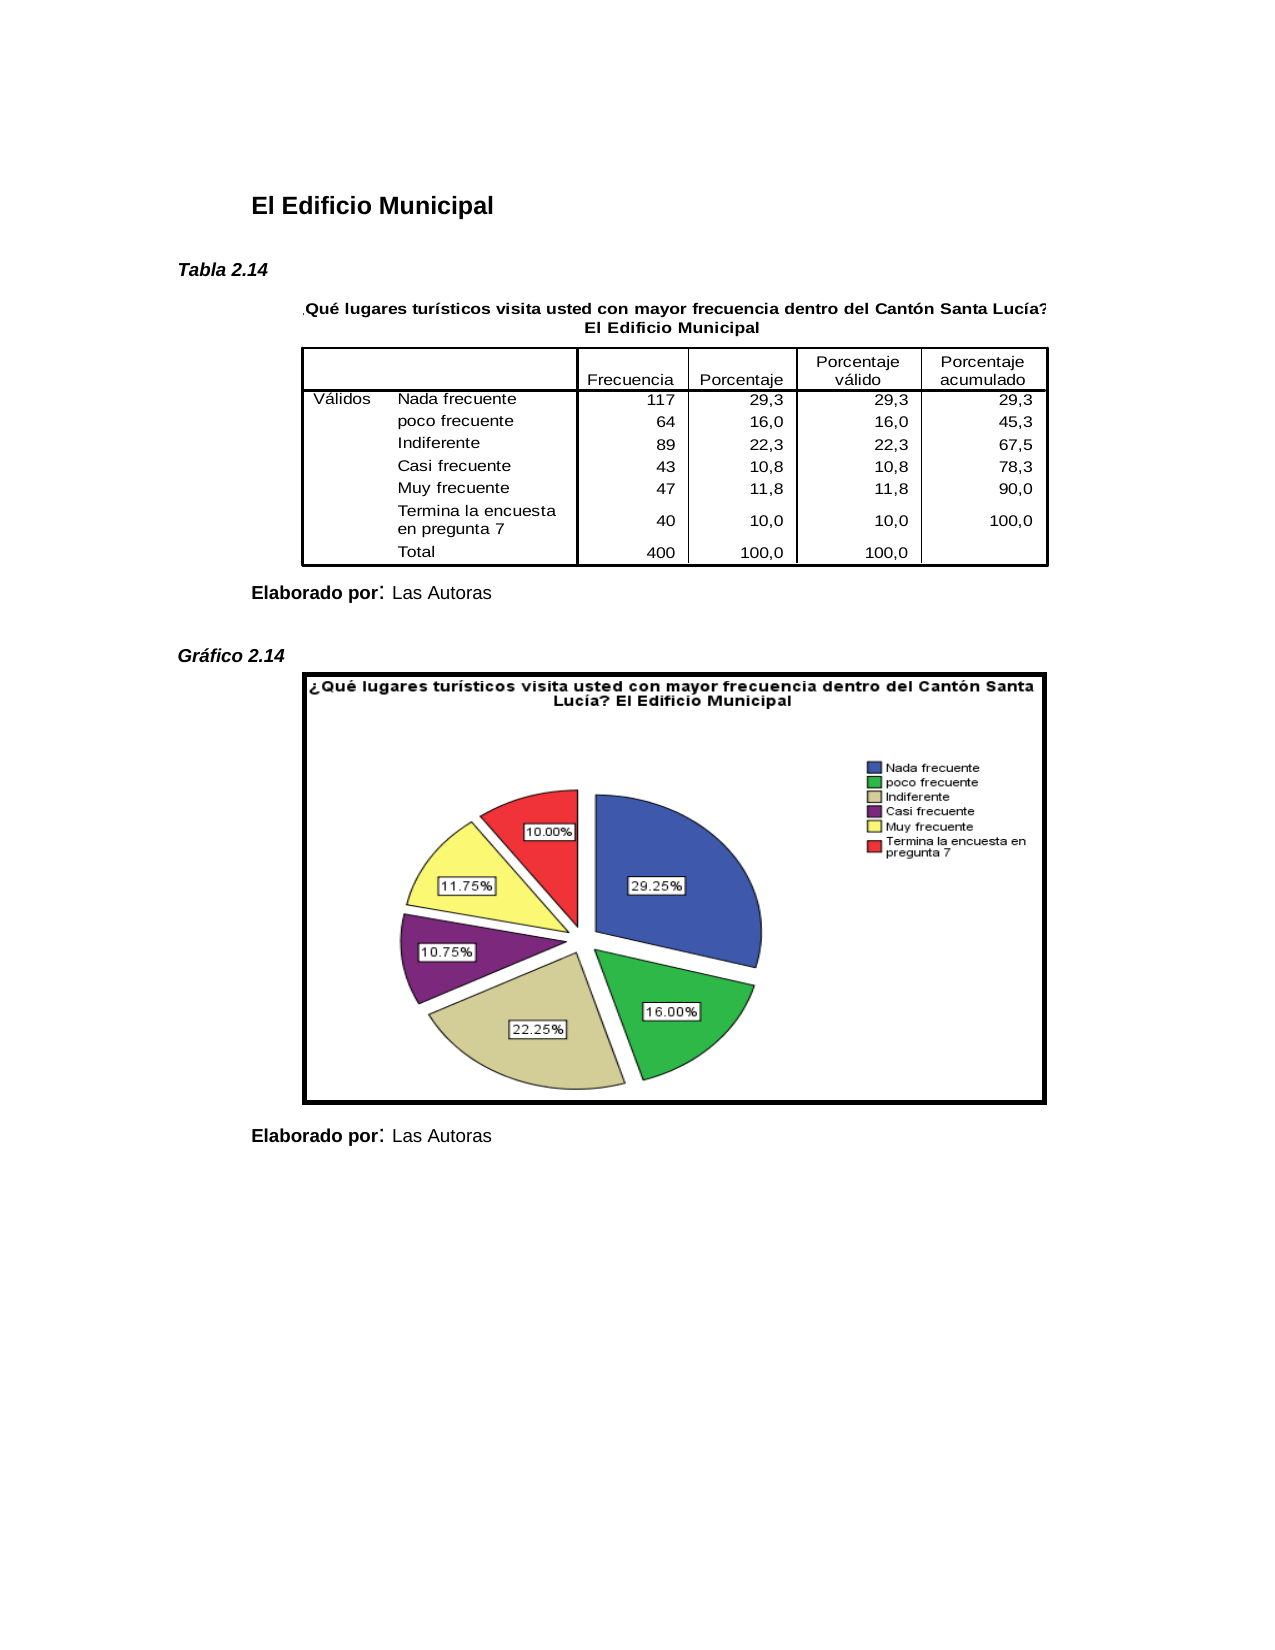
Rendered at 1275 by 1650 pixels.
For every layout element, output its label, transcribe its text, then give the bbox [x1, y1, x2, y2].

text El Edificio Municipal [251, 191, 1098, 219]
text Elaborado por: Las Autoras [251, 1119, 1098, 1148]
text Elaborado por: Las Autoras [251, 576, 1098, 605]
subtitle Gráfico 2.14 [177, 644, 1098, 666]
subtitle Tabla 2.14 [177, 259, 1098, 280]
picture [307, 677, 1042, 1100]
